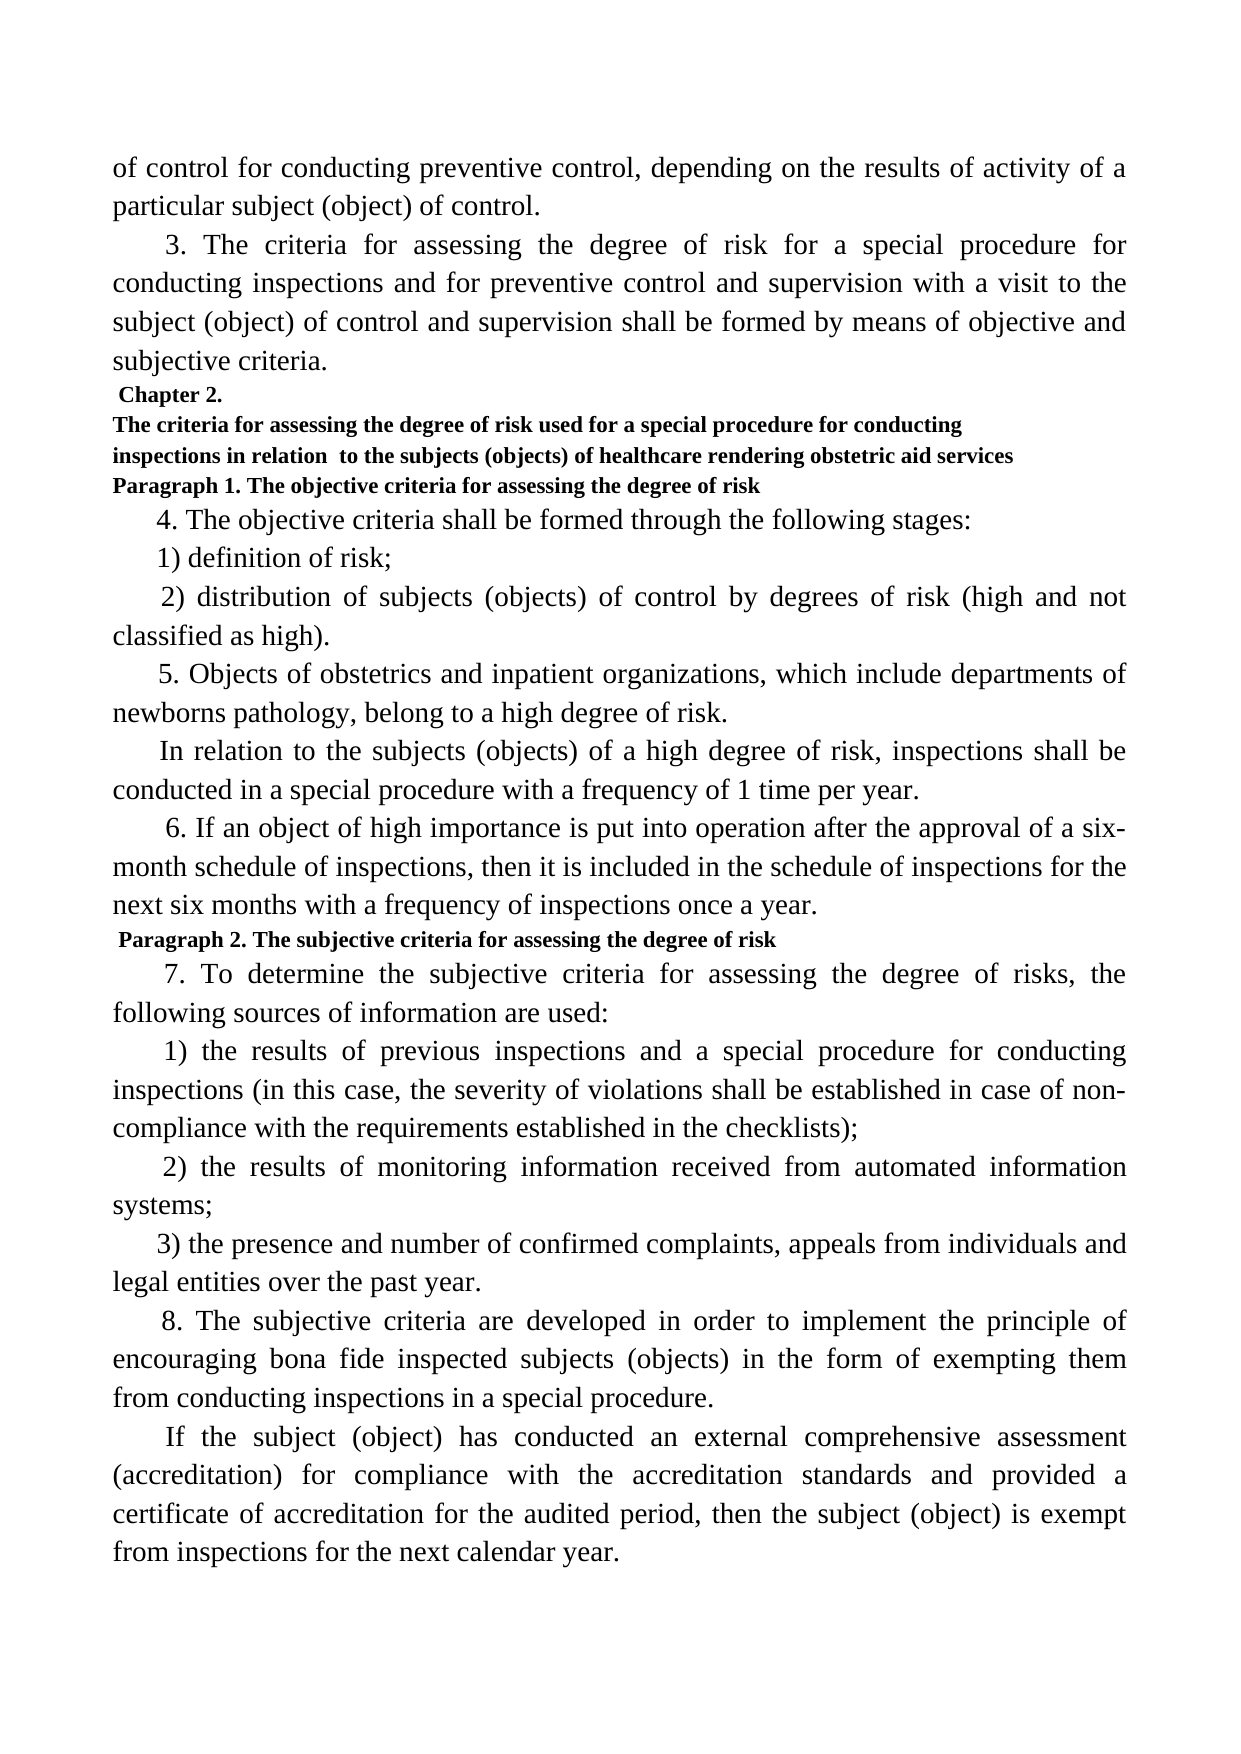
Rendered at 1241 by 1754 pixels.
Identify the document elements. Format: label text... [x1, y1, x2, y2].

text Chapter 2. The criteria for assessing the degree of risk used for a special procedure for conducting inspections in relation to the subjects (objects) of healthcare rendering obstetric aid services Paragraph 1. The objective criteria for assessing the degree of risk [112, 381, 1128, 498]
text 1) definition of risk; [112, 541, 1128, 574]
text 3. The criteria for assessing the degree of risk for a special procedure for conducting inspections and for preventive control and supervision with a visit to the subject (object) of control and supervision shall be formed by means of objective and subjective criteria. [112, 227, 1128, 376]
text 7. To determine the subjective criteria for assessing the degree of risks, the following sources of information are used: [112, 956, 1128, 1028]
text 8. The subjective criteria are developed in order to implement the principle of encouraging bona fide inspected subjects (objects) in the form of exempting them from conducting inspections in a special procedure. [112, 1303, 1128, 1414]
text Paragraph 2. The subjective criteria for assessing the degree of risk [112, 926, 1128, 952]
text 6. If an object of high importance is put into operation after the approval of a six-month schedule of inspections, then it is included in the schedule of inspections for the next six months with a frequency of inspections once a year. [112, 810, 1128, 921]
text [112, 150, 1128, 222]
text 1) the results of previous inspections and a special procedure for conducting inspections (in this case, the severity of violations shall be established in case of non-compliance with the requirements established in the checklists); [112, 1033, 1128, 1144]
text In relation to the subjects (objects) of a high degree of risk, inspections shall be conducted in a special procedure with a frequency of 1 time per year. [112, 733, 1128, 805]
text 2) distribution of subjects (objects) of control by degrees of risk (high and not classified as high). [112, 579, 1128, 651]
text 4. The objective criteria shall be formed through the following stages: [112, 502, 1128, 536]
text If the subject (object) has conducted an external comprehensive assessment (accreditation) for compliance with the accreditation standards and provided a certificate of accreditation for the audited period, then the subject (object) is exempt from inspections for the next calendar year. [112, 1419, 1128, 1568]
text 5. Objects of obstetrics and inpatient organizations, which include departments of newborns pathology, belong to a high degree of risk. [112, 656, 1128, 728]
text 3) the presence and number of confirmed complaints, appeals from individuals and legal entities over the past year. [112, 1226, 1128, 1298]
text 2) the results of monitoring information received from automated information systems; [112, 1149, 1128, 1221]
